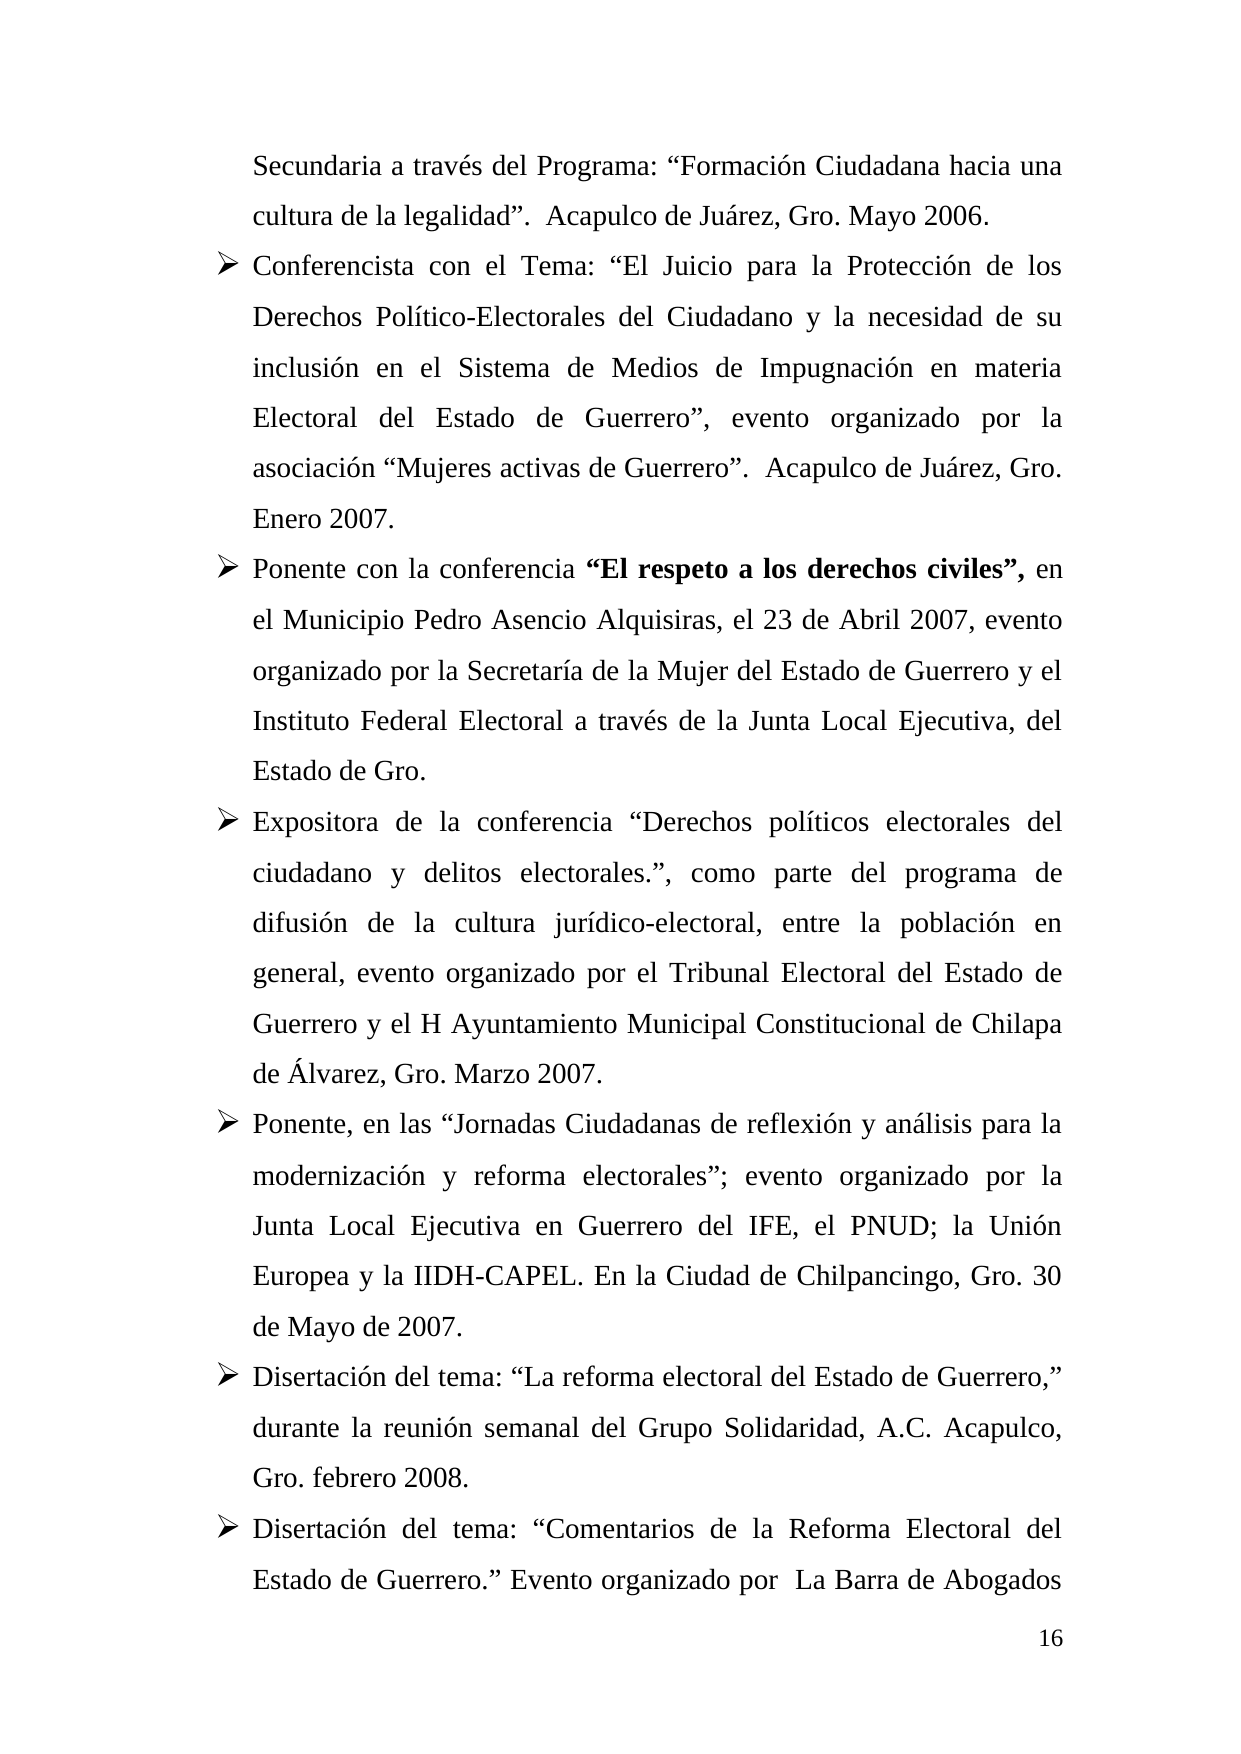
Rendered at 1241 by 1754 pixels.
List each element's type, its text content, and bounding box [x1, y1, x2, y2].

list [215, 1511, 1063, 1596]
list Conferencista con el Tema: “El Juicio para la Protección de los Derechos Político-Electorales del Ciudadano y la necesidad de su inclusión en el Sistema de Medios de Impugnación en materia Electoral del Estado de Guerrero”, evento organizado por la asociación “Mujeres activas de Guerrero”. Acapulco de Juárez, Gro. Enero 2007. [215, 248, 1063, 534]
list Ponente con la conferencia “El respeto a los derechos civiles”, en el Municipio Pedro Asencio Alquisiras, el 23 de Abril 2007, evento organizado por la Secretaría de la Mujer del Estado de Guerrero y el Instituto Federal Electoral a través de la Junta Local Ejecutiva, del Estado de Gro. [215, 551, 1063, 787]
list Disertación del tema: “La reforma electoral del Estado de Guerrero,” durante la reunión semanal del Grupo Solidaridad, A.C. Acapulco, Gro. febrero 2008. [215, 1359, 1063, 1494]
list Expositora de la conferencia “Derechos políticos electorales del ciudadano y delitos electorales.”, como parte del programa de difusión de la cultura jurídico-electoral, entre la población en general, evento organizado por el Tribunal Electoral del Estado de Guerrero y el H Ayuntamiento Municipal Constitucional de Chilapa de Álvarez, Gro. Marzo 2007. [215, 804, 1063, 1090]
list Ponente, en las “Jornadas Ciudadanas de reflexión y análisis para la modernización y reforma electorales”; evento organizado por la Junta Local Ejecutiva en Guerrero del IFE, el PNUD; la Unión Europea y la IIDH-CAPEL. En la Ciudad de Chilpancingo, Gro. 30 de Mayo de 2007. [215, 1106, 1063, 1342]
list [215, 148, 1063, 232]
